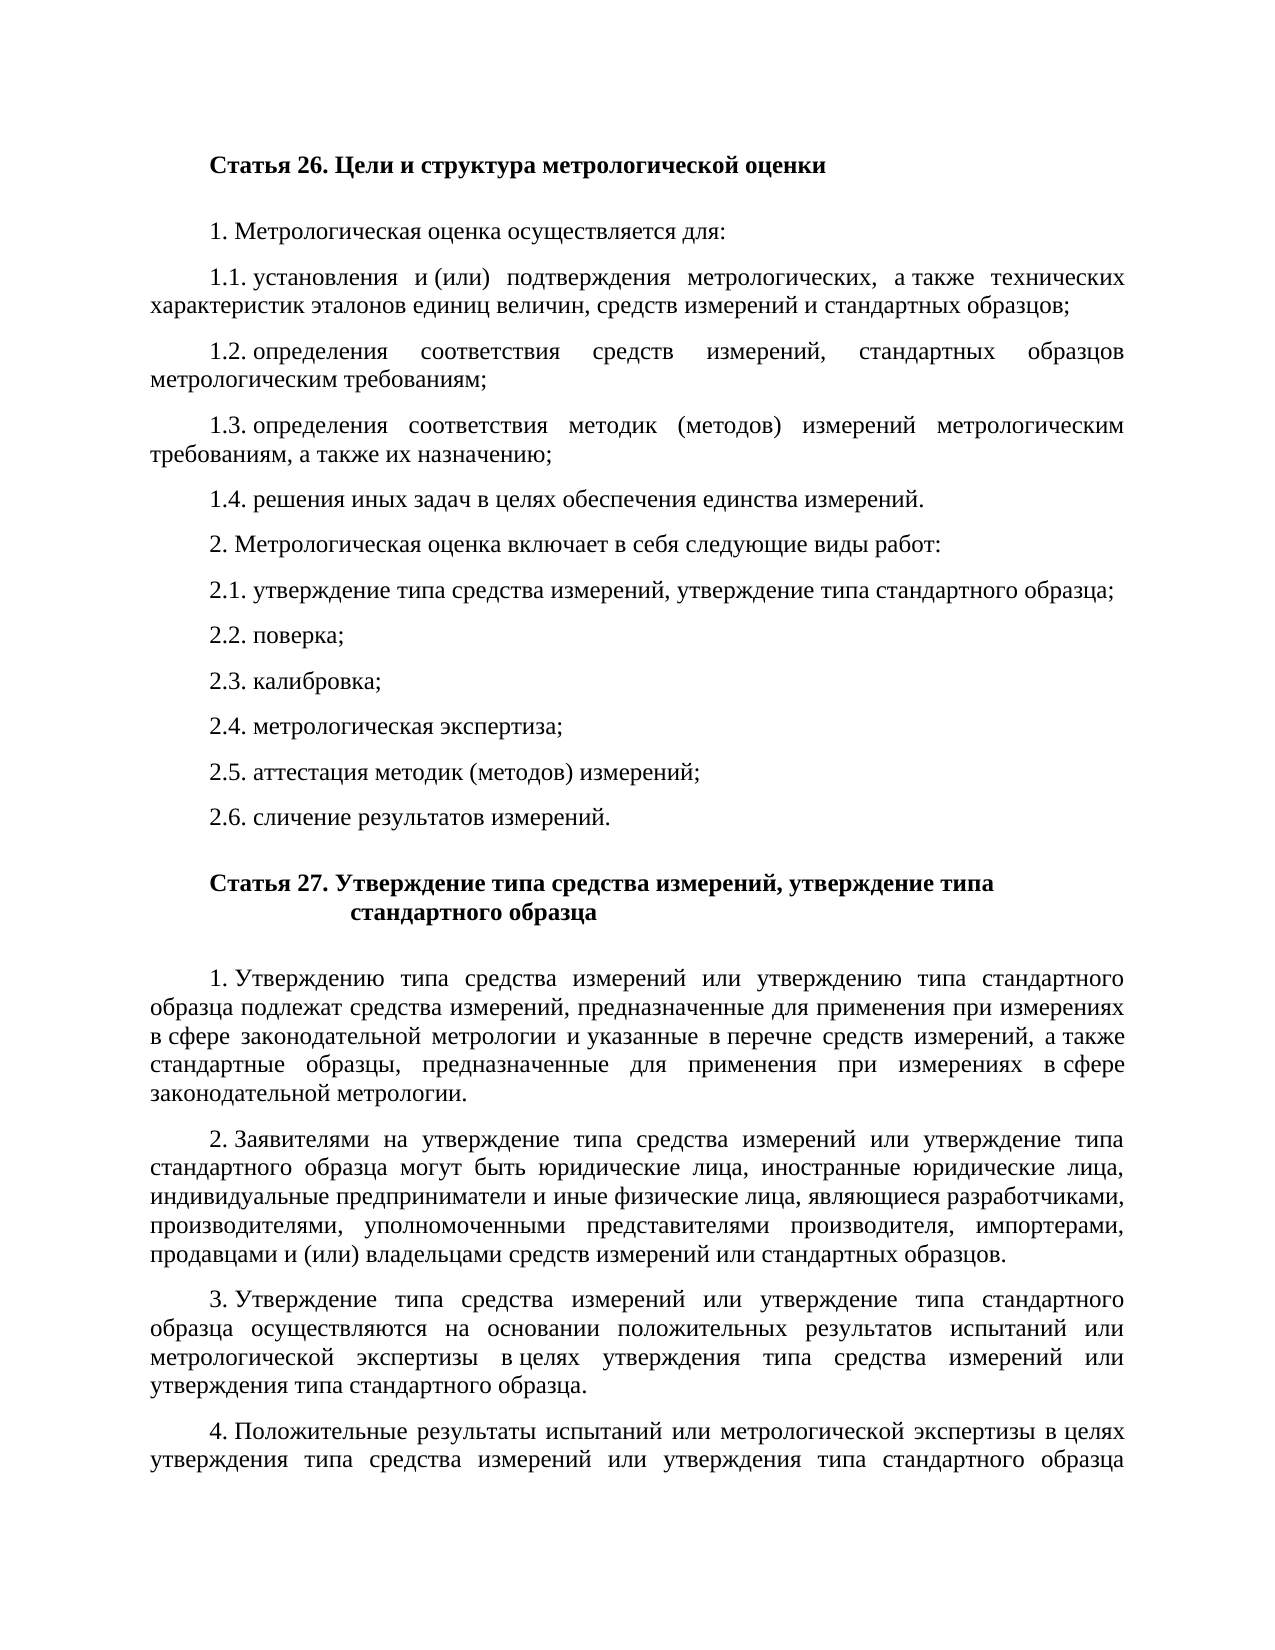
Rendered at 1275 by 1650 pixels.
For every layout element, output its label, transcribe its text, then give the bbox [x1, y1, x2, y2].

text Статья 26. Цели и структура метрологической оценки [209, 150, 1125, 179]
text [150, 1416, 1125, 1473]
text 2. Заявителями на утверждение типа средства измерений или утверждение типа стандартного образца могут быть юридические лица, иностранные юридические лица, индивидуальные предприниматели и иные физические лица, являющиеся разработчиками, производителями, уполномоченными представителями производителя, импортерами, продавцами и (или) владельцами средств измерений или стандартных образцов. [150, 1124, 1125, 1267]
text 2.2. поверка; [150, 620, 1125, 649]
text 1.2. определения соответствия средств измерений, стандартных образцов метрологическим требованиям; [150, 336, 1125, 393]
text 1.4. решения иных задач в целях обеспечения единства измерений. [150, 484, 1125, 513]
text 2.5. аттестация методик (методов) измерений; [150, 757, 1125, 785]
text 2. Метрологическая оценка включает в себя следующие виды работ: [150, 529, 1125, 558]
text 3. Утверждение типа средства измерений или утверждение типа стандартного образца осуществляются на основании положительных результатов испытаний или метрологической экспертизы в целях утверждения типа средства измерений или утверждения типа стандартного образца. [150, 1284, 1125, 1399]
text 2.4. метрологическая экспертиза; [150, 711, 1125, 740]
text Статья 27. Утверждение типа средства измерений, утверждение типа стандартного образца [209, 868, 1125, 926]
text 1. Утверждению типа средства измерений или утверждению типа стандартного образца подлежат средства измерений, предназначенные для применения при измерениях в сфере законодательной метрологии и указанные в перечне средств измерений, а также стандартные образцы, предназначенные для применения при измерениях в сфере законодательной метрологии. [150, 963, 1125, 1107]
text 1.1. установления и (или) подтверждения метрологических, а также технических характеристик эталонов единиц величин, средств измерений и стандартных образцов; [150, 262, 1125, 319]
text 1. Метрологическая оценка осуществляется для: [150, 216, 1125, 245]
text 2.6. сличение результатов измерений. [150, 802, 1125, 831]
text 2.3. калибровка; [150, 666, 1125, 694]
text 2.1. утверждение типа средства измерений, утверждение типа стандартного образца; [150, 575, 1125, 604]
text 1.3. определения соответствия методик (методов) измерений метрологическим требованиям, а также их назначению; [150, 410, 1125, 467]
